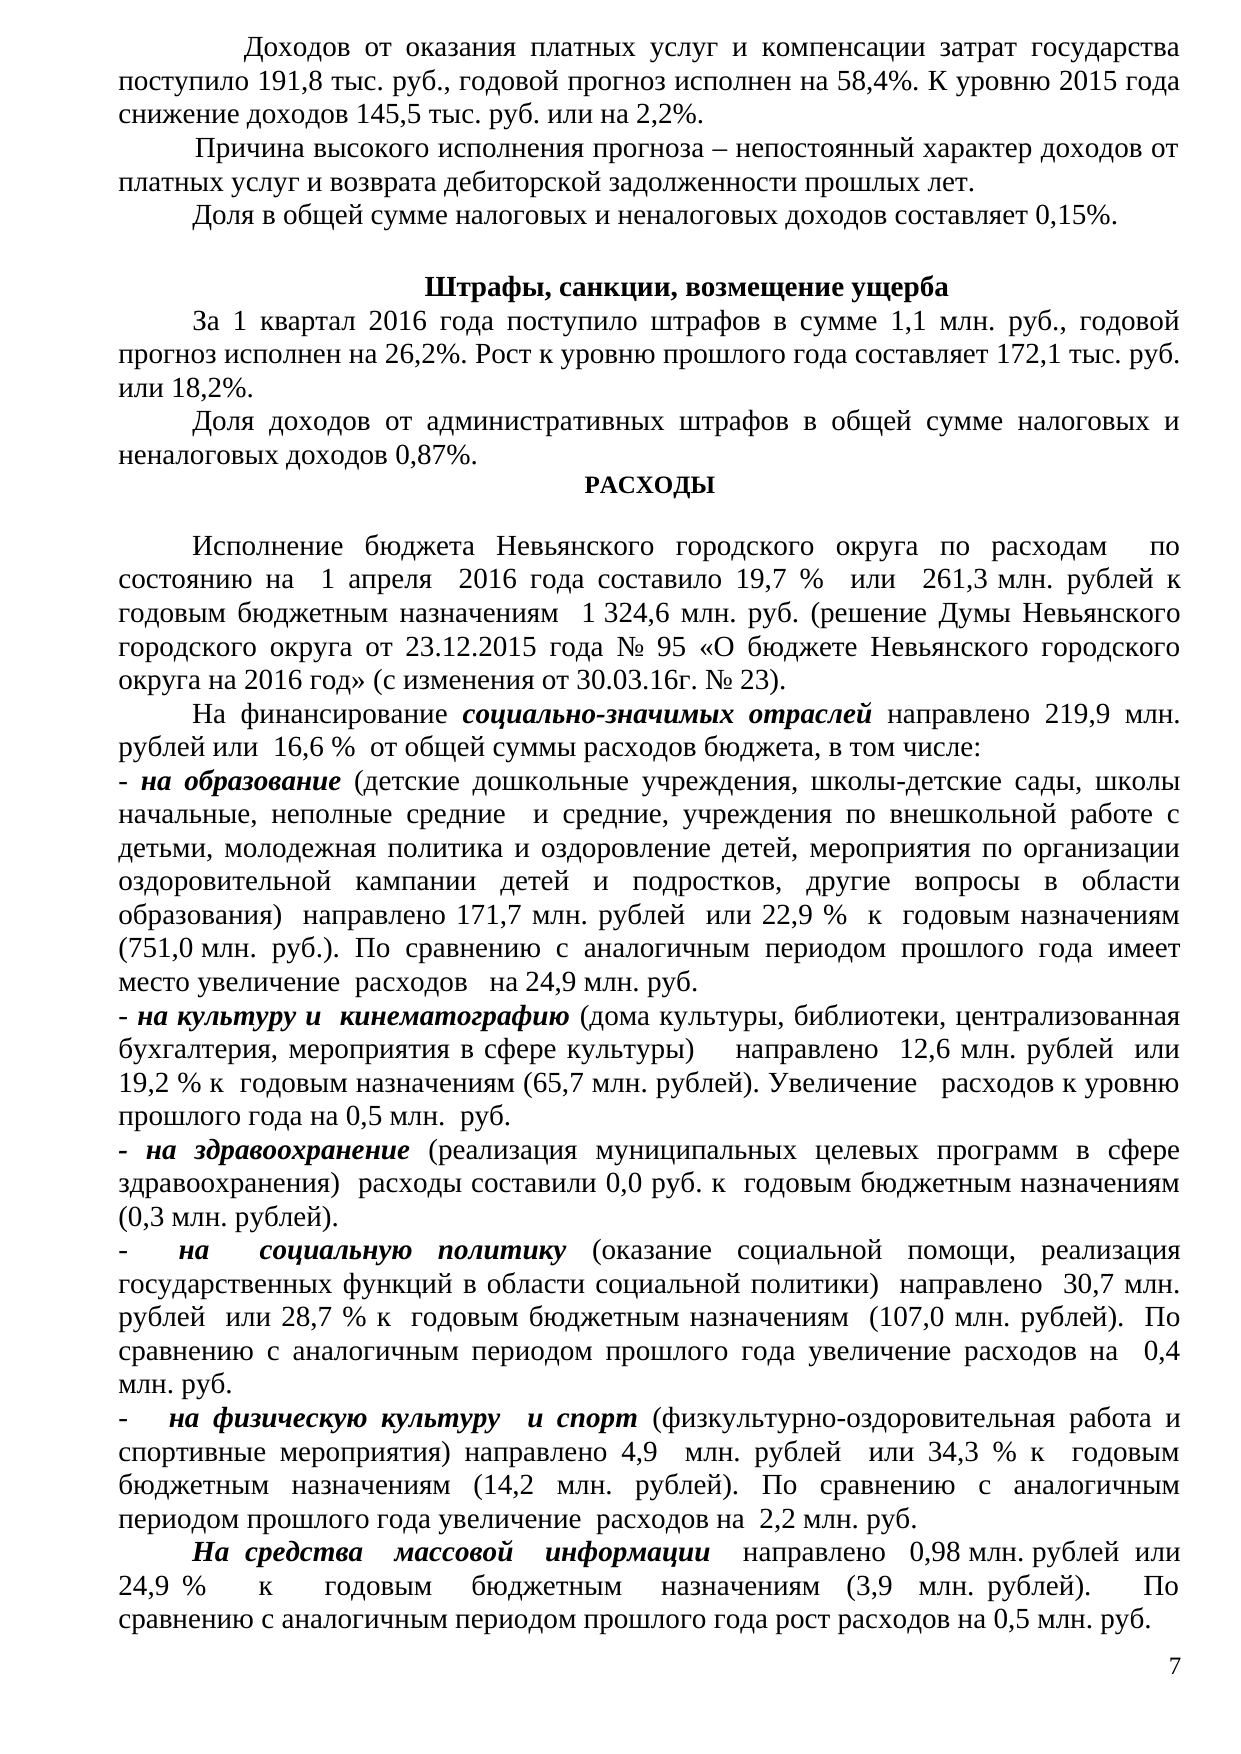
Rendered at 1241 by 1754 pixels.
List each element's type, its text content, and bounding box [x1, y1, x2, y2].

text Доля в общей сумме налоговых и неналоговых доходов составляет 0,15%. [118, 197, 1181, 231]
text Причина высокого исполнения прогноза – непостоянный характер доходов от платных услуг и возврата дебиторской задолженности прошлых лет. [118, 130, 1181, 197]
text - на культуру и кинематографию (дома культуры, библиотеки, централизованная бухгалтерия, мероприятия в сфере культуры) направлено 12,6 млн. рублей или 19,2 % к годовым назначениям (65,7 млн. рублей). Увеличение расходов к уровню прошлого года на 0,5 млн. руб. [118, 998, 1181, 1132]
text РАСХОДЫ [118, 471, 1181, 499]
text Доходов от оказания платных услуг и компенсации затрат государства поступило 191,8 тыс. руб., годовой прогноз исполнен на 58,4%. К уровню 2015 года снижение доходов 145,5 тыс. руб. или на 2,2%. [118, 29, 1181, 130]
text На финансирование социально-значимых отраслей направлено 219,9 млн. рублей или 16,6 % от общей суммы расходов бюджета, в том числе: [118, 696, 1181, 763]
text - на физическую культуру и спорт (физкультурно-оздоровительная работа и спортивные мероприятия) направлено 4,9 млн. рублей или 34,3 % к годовым бюджетным назначениям (14,2 млн. рублей). По сравнению с аналогичным периодом прошлого года увеличение расходов на 2,2 млн. руб. [118, 1400, 1181, 1534]
text Исполнение бюджета Невьянского городского округа по расходам по состоянию на 1 апреля 2016 года составило 19,7 % или 261,3 млн. рублей к годовым бюджетным назначениям 1 324,6 млн. руб. (решение Думы Невьянского городского округа от 23.12.2015 года № 95 «О бюджете Невьянского городского округа на 2016 год» (с изменения от 30.03.16г. № 23). [118, 528, 1181, 696]
text - на здравоохранение (реализация муниципальных целевых программ в сфере здравоохранения) расходы составили 0,0 руб. к годовым бюджетным назначениям (0,3 млн. рублей). [118, 1132, 1181, 1232]
text За 1 квартал 2016 года поступило штрафов в сумме 1,1 млн. руб., годовой прогноз исполнен на 26,2%. Рост к уровню прошлого года составляет 172,1 тыс. руб. или 18,2%. [118, 303, 1181, 403]
text Доля доходов от административных штрафов в общей сумме налоговых и неналоговых доходов 0,87%. [118, 403, 1181, 471]
text - на социальную политику (оказание социальной помощи, реализация государственных функций в области социальной политики) направлено 30,7 млн. рублей или 28,7 % к годовым бюджетным назначениям (107,0 млн. рублей). По сравнению с аналогичным периодом прошлого года увеличение расходов на 0,4 млн. руб. [118, 1232, 1181, 1400]
text Штрафы, санкции, возмещение ущерба [118, 269, 1181, 303]
text - на образование (детские дошкольные учреждения, школы-детские сады, школы начальные, неполные средние и средние, учреждения по внешкольной работе с детьми, молодежная политика и оздоровление детей, мероприятия по организации оздоровительной кампании детей и подростков, другие вопросы в области образования) направлено 171,7 млн. рублей или 22,9 % к годовым назначениям (751,0 млн. руб.). По сравнению с аналогичным периодом прошлого года имеет место увеличение расходов на 24,9 млн. руб. [118, 763, 1181, 998]
text На средства массовой информации направлено 0,98 млн. рублей или 24,9 % к годовым бюджетным назначениям (3,9 млн. рублей). По сравнению с аналогичным периодом прошлого года рост расходов на 0,5 млн. руб. [118, 1534, 1181, 1635]
